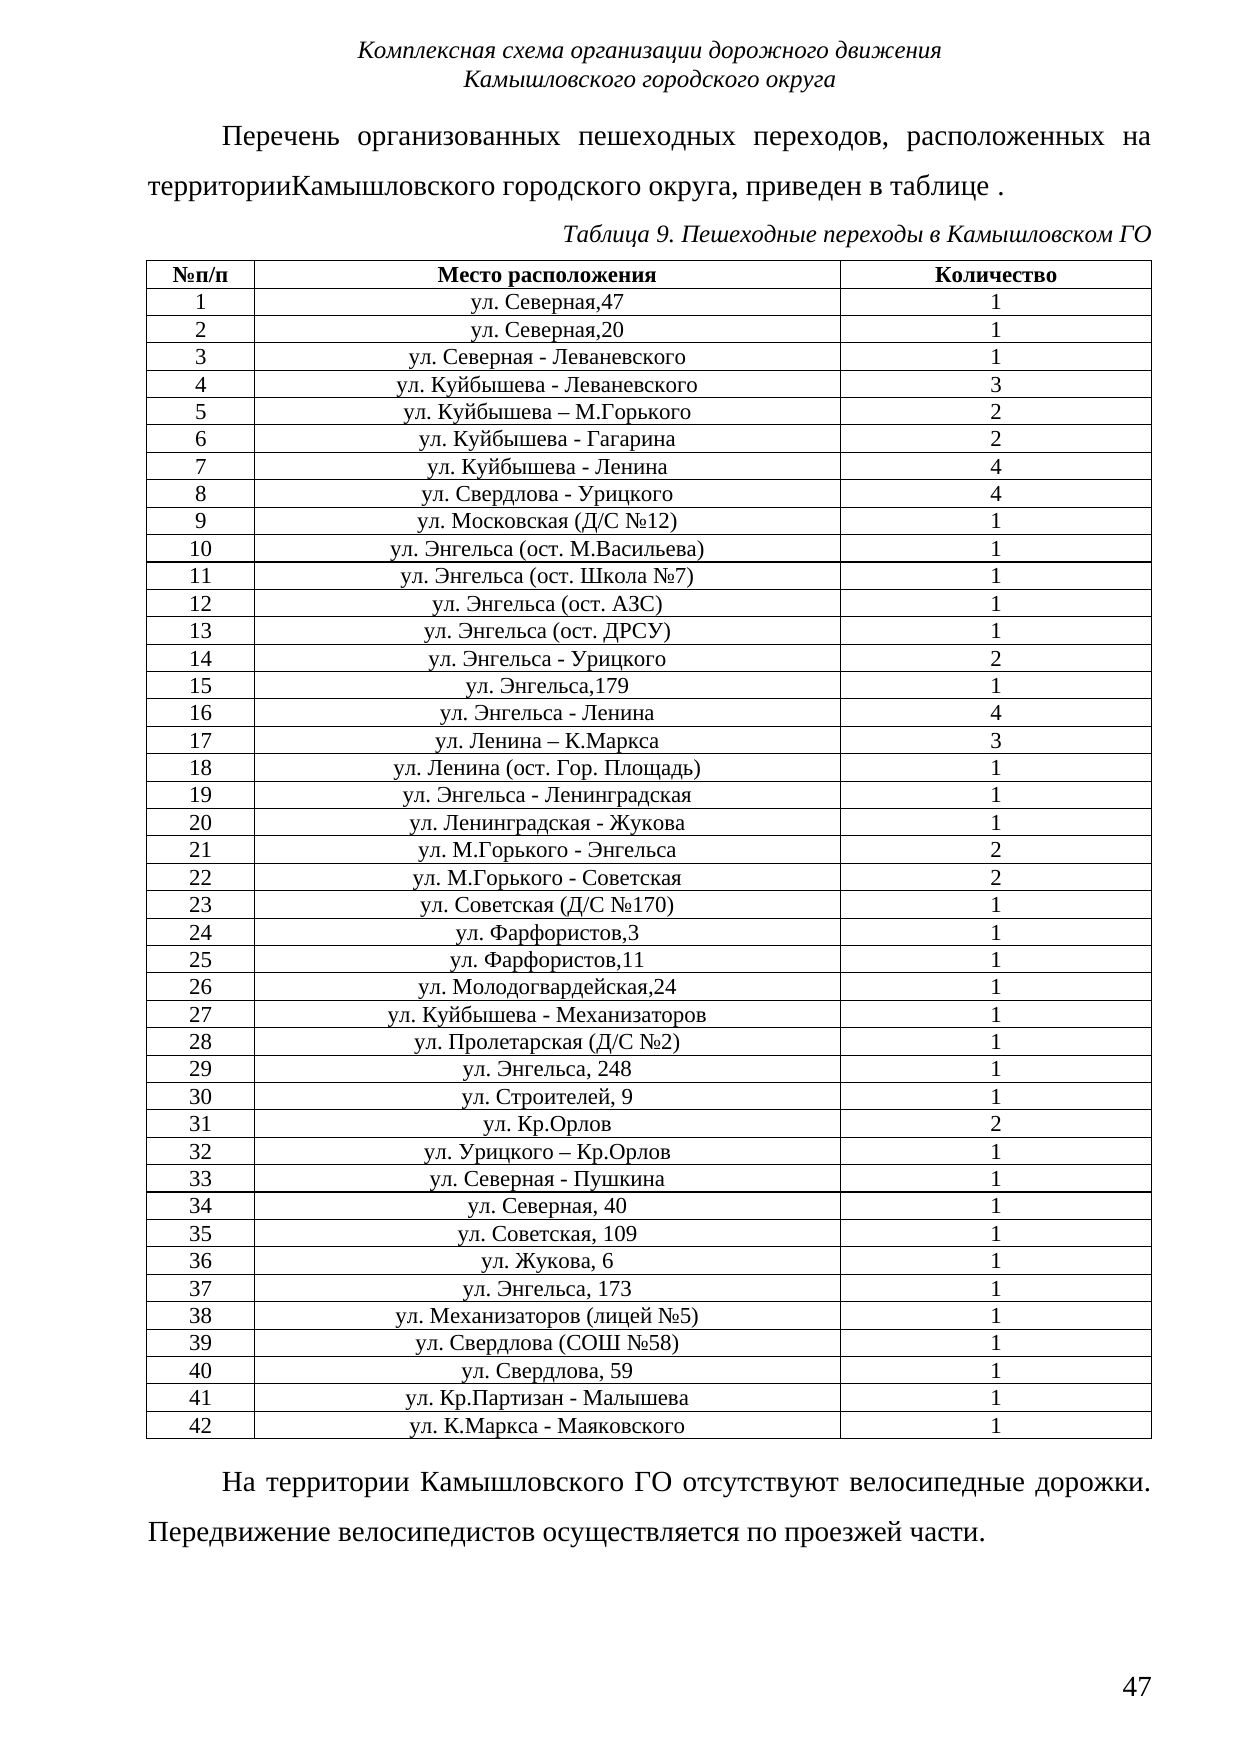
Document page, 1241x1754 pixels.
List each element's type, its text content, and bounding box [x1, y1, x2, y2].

text На территории Камышловского ГО отсутствуют велосипедные дорожки. Передвижение велосипедистов осуществляется по проезжей части. [148, 1464, 1152, 1548]
table_cell 11 [147, 563, 254, 589]
table_cell 8 [147, 480, 254, 507]
table_cell 17 [147, 727, 254, 753]
table_cell 4 [841, 480, 1151, 507]
table_cell 21 [147, 836, 254, 863]
table_cell ул. Энгельса (ост. Школа №7) [255, 563, 840, 589]
table_cell 13 [147, 617, 254, 643]
table_cell ул. Северная - Пушкина [255, 1165, 840, 1191]
table_cell 1 [841, 289, 1151, 315]
table_cell ул. М.Горького - Энгельса [255, 836, 840, 863]
table_cell 10 [147, 535, 254, 561]
table_cell ул. Северная - Леваневского [255, 343, 840, 369]
table_cell ул. Энгельса (ост. М.Васильева) [255, 535, 840, 561]
table_cell ул. М.Горького - Советская [255, 864, 840, 890]
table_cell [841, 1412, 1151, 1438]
table_cell ул. Энгельса (ост. АЗС) [255, 590, 840, 616]
table_cell 1 [841, 563, 1151, 589]
table_header №п/п [147, 261, 254, 287]
table_cell 1 [147, 289, 254, 315]
table_cell 1 [841, 1028, 1151, 1054]
table_cell ул. Жукова, 6 [255, 1247, 840, 1274]
table_cell ул. Энгельса - Урицкого [255, 645, 840, 671]
table_cell ул. Молодогвардейская,24 [255, 973, 840, 1000]
table_cell ул. Советская, 109 [255, 1220, 840, 1246]
table_cell 1 [841, 617, 1151, 643]
table_cell ул. Куйбышева - Гагарина [255, 425, 840, 452]
table_cell ул. Ленинградская - Жукова [255, 809, 840, 835]
table_cell ул. Ленина – К.Маркса [255, 727, 840, 753]
table_cell 25 [147, 946, 254, 972]
table_cell 1 [841, 782, 1151, 808]
table_cell 7 [147, 453, 254, 479]
table_cell 39 [147, 1330, 254, 1356]
table_cell 15 [147, 672, 254, 698]
table_cell ул. Пролетарская (Д/С №2) [255, 1028, 840, 1054]
table_cell ул. Урицкого – Кр.Орлов [255, 1138, 840, 1164]
table_cell 1 [841, 508, 1151, 534]
table_cell ул. Свердлова (СОШ №58) [255, 1330, 840, 1356]
table_cell 28 [147, 1028, 254, 1054]
table_cell 1 [841, 754, 1151, 781]
table_cell 27 [147, 1001, 254, 1027]
table_cell 1 [841, 535, 1151, 561]
table_cell 1 [841, 343, 1151, 369]
table_cell 2 [147, 316, 254, 342]
table_cell 1 [841, 1302, 1151, 1328]
table_cell ул. Механизаторов (лицей №5) [255, 1302, 840, 1328]
table_cell 1 [841, 1083, 1151, 1109]
table_cell 22 [147, 864, 254, 890]
table_cell 12 [147, 590, 254, 616]
table_cell ул. Энгельса - Ленина [255, 699, 840, 726]
table_cell 4 [841, 453, 1151, 479]
table_cell ул. Энгельса - Ленинградская [255, 782, 840, 808]
table_cell 14 [147, 645, 254, 671]
table_cell 4 [841, 699, 1151, 726]
table_cell 36 [147, 1247, 254, 1274]
table_cell ул. Куйбышева - Леваневского [255, 371, 840, 397]
table_cell 1 [841, 973, 1151, 1000]
table_cell 30 [147, 1083, 254, 1109]
table_cell 5 [147, 398, 254, 424]
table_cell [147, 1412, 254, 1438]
table_cell 2 [841, 1110, 1151, 1137]
table_cell ул. Куйбышева - Механизаторов [255, 1001, 840, 1027]
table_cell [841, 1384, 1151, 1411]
table_cell 19 [147, 782, 254, 808]
table_cell 1 [841, 1275, 1151, 1301]
table_cell 1 [841, 1330, 1151, 1356]
table_cell 35 [147, 1220, 254, 1246]
table_cell 1 [841, 1138, 1151, 1164]
table_cell 2 [841, 645, 1151, 671]
table_cell 3 [841, 371, 1151, 397]
table_cell 2 [841, 425, 1151, 452]
table_cell 3 [841, 727, 1151, 753]
table_cell 1 [841, 919, 1151, 945]
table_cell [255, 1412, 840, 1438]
table_cell ул. Северная,20 [255, 316, 840, 342]
table_header Количество [841, 261, 1151, 287]
table_cell ул. Ленина (ост. Гор. Площадь) [255, 754, 840, 781]
table_cell ул. Северная, 40 [255, 1193, 840, 1219]
table_cell 18 [147, 754, 254, 781]
table_cell 20 [147, 809, 254, 835]
table_cell 2 [841, 836, 1151, 863]
table_cell 1 [841, 672, 1151, 698]
table_cell ул. Фарфористов,3 [255, 919, 840, 945]
table_cell 6 [147, 425, 254, 452]
table_cell 1 [841, 1247, 1151, 1274]
table_cell ул. Энгельса,179 [255, 672, 840, 698]
table_cell 41 [147, 1384, 254, 1411]
table_header Место расположения [255, 261, 840, 287]
table_cell 29 [147, 1056, 254, 1082]
table_cell 1 [841, 1056, 1151, 1082]
table_cell ул. Советская (Д/С №170) [255, 891, 840, 917]
table_cell 1 [841, 1193, 1151, 1219]
table_cell 4 [147, 371, 254, 397]
table_cell 1 [841, 1165, 1151, 1191]
table_cell ул. Московская (Д/С №12) [255, 508, 840, 534]
table_cell ул. Энгельса, 248 [255, 1056, 840, 1082]
table_cell 34 [147, 1193, 254, 1219]
table_cell ул. Фарфористов,11 [255, 946, 840, 972]
table_cell ул. Куйбышева - Ленина [255, 453, 840, 479]
table_cell 1 [841, 1220, 1151, 1246]
table_cell 1 [841, 316, 1151, 342]
table_cell ул. Строителей, 9 [255, 1083, 840, 1109]
table_cell ул. Свердлова - Урицкого [255, 480, 840, 507]
table_cell 16 [147, 699, 254, 726]
table_cell 9 [147, 508, 254, 534]
table_cell 1 [841, 1001, 1151, 1027]
table_cell 37 [147, 1275, 254, 1301]
table_cell ул. Энгельса, 173 [255, 1275, 840, 1301]
table_cell 40 [147, 1357, 254, 1383]
table_cell 1 [841, 1357, 1151, 1383]
table_cell 3 [147, 343, 254, 369]
table_cell 1 [841, 946, 1151, 972]
table_cell ул. Северная,47 [255, 289, 840, 315]
table_cell 2 [841, 864, 1151, 890]
table_cell ул. Энгельса (ост. ДРСУ) [255, 617, 840, 643]
table_cell 2 [841, 398, 1151, 424]
table_cell 31 [147, 1110, 254, 1137]
table_cell 24 [147, 919, 254, 945]
table_cell ул. Свердлова, 59 [255, 1357, 840, 1383]
table_cell 1 [841, 590, 1151, 616]
table_cell 33 [147, 1165, 254, 1191]
table_cell ул. Кр.Орлов [255, 1110, 840, 1137]
table_cell 23 [147, 891, 254, 917]
table_cell ул. Куйбышева – М.Горького [255, 398, 840, 424]
table_cell 26 [147, 973, 254, 1000]
table_cell 1 [841, 891, 1151, 917]
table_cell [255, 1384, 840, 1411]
table_cell 38 [147, 1302, 254, 1328]
table_cell 32 [147, 1138, 254, 1164]
table_cell 1 [841, 809, 1151, 835]
